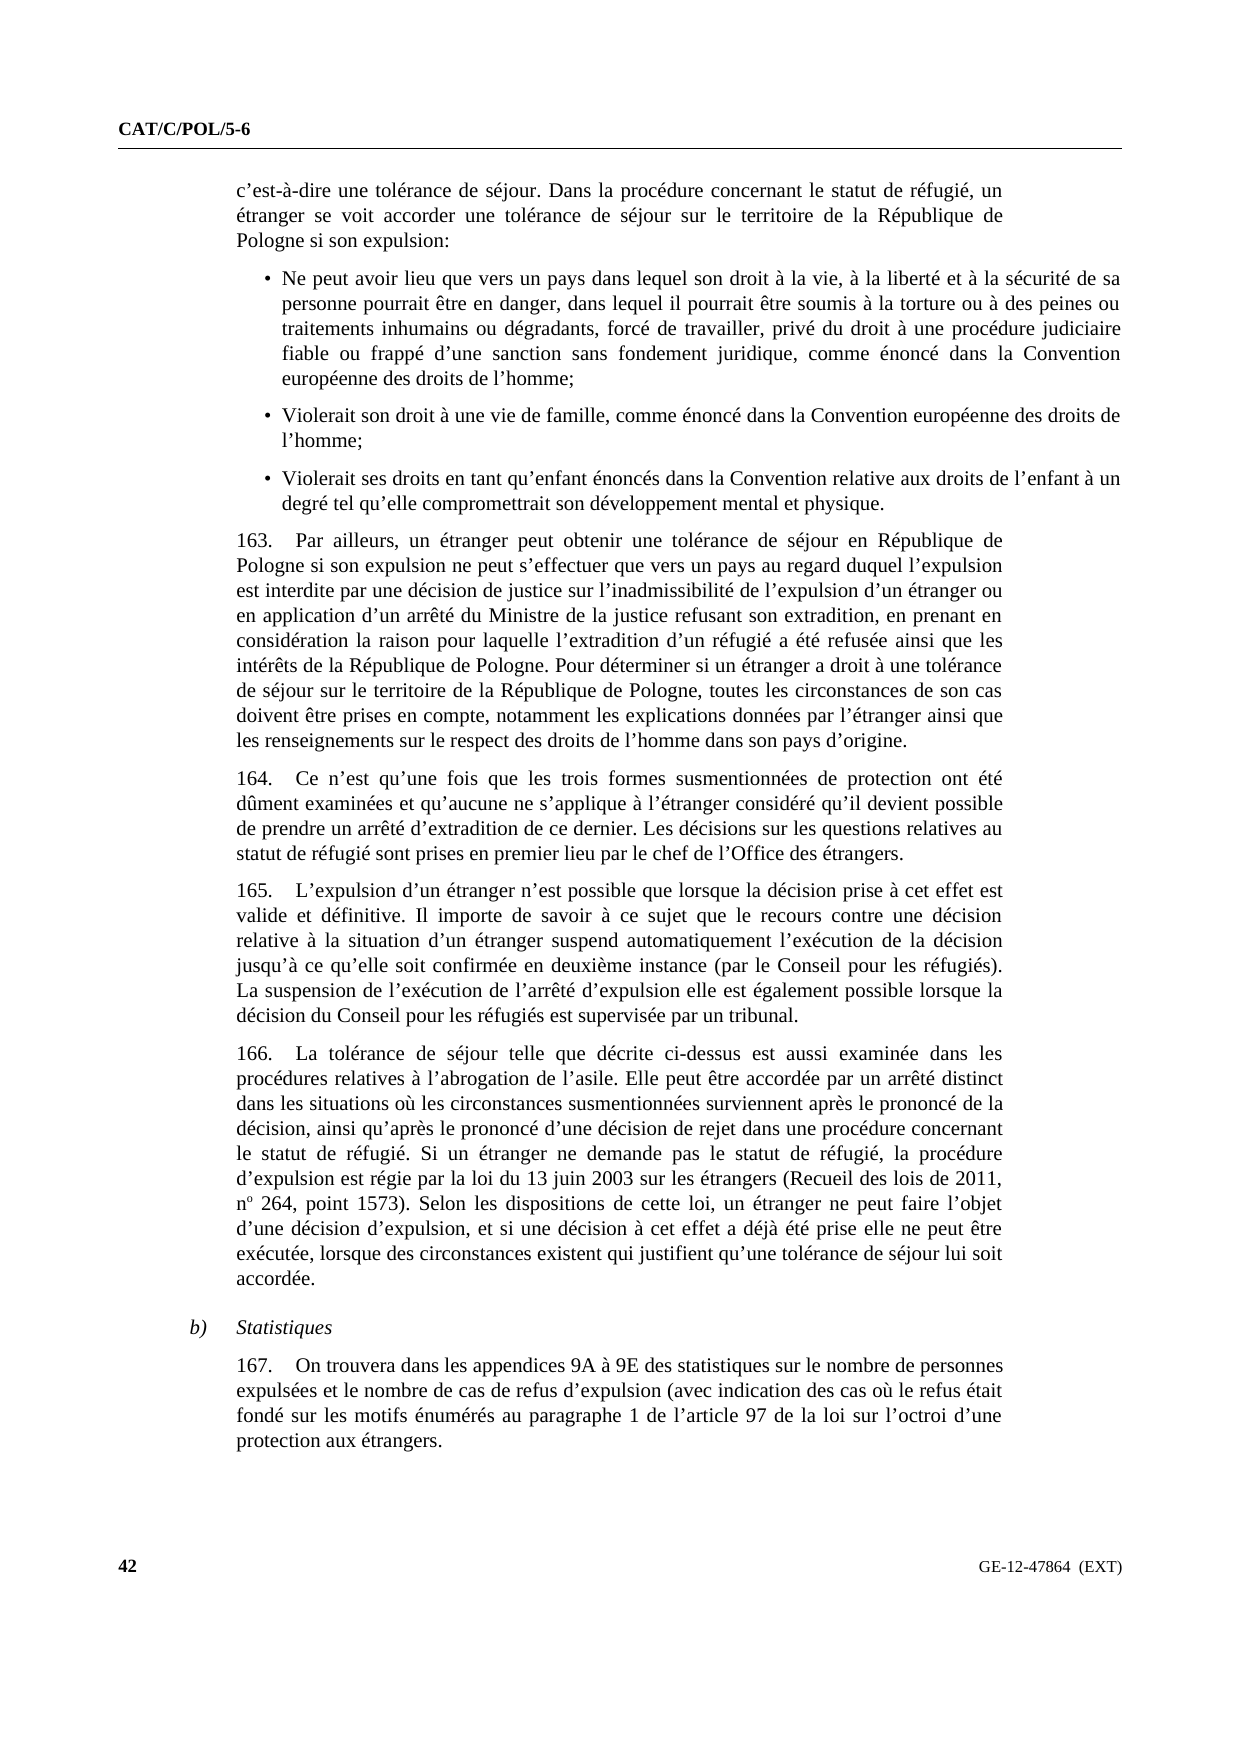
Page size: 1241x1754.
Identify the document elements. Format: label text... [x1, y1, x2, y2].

text b) Statistiques [118, 1315, 1004, 1340]
text 166. La tolérance de séjour telle que décrite ci-dessus est aussi examinée dans les procédures relatives à l’abrogation de l’asile. Elle peut être accordée par un arrêté distinct dans les situations où les circonstances susmentionnées surviennent après le prononcé de la décision, ainsi qu’après le prononcé d’une décision de rejet dans une procédure concernant le statut de réfugié. Si un étranger ne demande pas le statut de réfugié, la procédure d’expulsion est régie par la loi du 13 juin 2003 sur les étrangers (Recueil des lois de 2011, no 264, point 1573). Selon les dispositions de cette loi, un étranger ne peut faire l’objet d’une décision d’expulsion, et si une décision à cet effet a déjà été prise elle ne peut être exécutée, lorsque des circonstances existent qui justifient qu’une tolérance de séjour lui soit accordée. [236, 1040, 1004, 1290]
text 167. On trouvera dans les appendices 9A à 9E des statistiques sur le nombre de personnes expulsées et le nombre de cas de refus d’expulsion (avec indication des cas où le refus était fondé sur les motifs énumérés au paragraphe 1 de l’article 97 de la loi sur l’octroi d’une protection aux étrangers. [236, 1352, 1004, 1452]
text Violerait son droit à une vie de famille, comme énoncé dans la Convention européenne des droits de l’homme; [264, 402, 1122, 452]
text Violerait ses droits en tant qu’enfant énoncés dans la Convention relative aux droits de l’enfant à un degré tel qu’elle compromettrait son développement mental et physique. [264, 465, 1122, 515]
text 164. Ce n’est qu’une fois que les trois formes susmentionnées de protection ont été dûment examinées et qu’aucune ne s’applique à l’étranger considéré qu’il devient possible de prendre un arrêté d’extradition de ce dernier. Les décisions sur les questions relatives au statut de réfugié sont prises en premier lieu par le chef de l’Office des étrangers. [236, 765, 1004, 865]
text 163. Par ailleurs, un étranger peut obtenir une tolérance de séjour en République de Pologne si son expulsion ne peut s’effectuer que vers un pays au regard duquel l’expulsion est interdite par une décision de justice sur l’inadmissibilité de l’expulsion d’un étranger ou en application d’un arrêté du Ministre de la justice refusant son extradition, en prenant en considération la raison pour laquelle l’extradition d’un réfugié a été refusée ainsi que les intérêts de la République de Pologne. Pour déterminer si un étranger a droit à une tolérance de séjour sur le territoire de la République de Pologne, toutes les circonstances de son cas doivent être prises en compte, notamment les explications données par l’étranger ainsi que les renseignements sur le respect des droits de l’homme dans son pays d’origine. [236, 527, 1004, 752]
text Ne peut avoir lieu que vers un pays dans lequel son droit à la vie, à la liberté et à la sécurité de sa personne pourrait être en danger, dans lequel il pourrait être soumis à la torture ou à des peines ou traitements inhumains ou dégradants, forcé de travailler, privé du droit à une procédure judiciaire fiable ou frappé d’une sanction sans fondement juridique, comme énoncé dans la Convention européenne des droits de l’homme; [264, 265, 1122, 390]
text 165. L’expulsion d’un étranger n’est possible que lorsque la décision prise à cet effet est valide et définitive. Il importe de savoir à ce sujet que le recours contre une décision relative à la situation d’un étranger suspend automatiquement l’exécution de la décision jusqu’à ce qu’elle soit confirmée en deuxième instance (par le Conseil pour les réfugiés). La suspension de l’exécution de l’arrêté d’expulsion elle est également possible lorsque la décision du Conseil pour les réfugiés est supervisée par un tribunal. [236, 877, 1004, 1027]
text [236, 177, 1004, 252]
